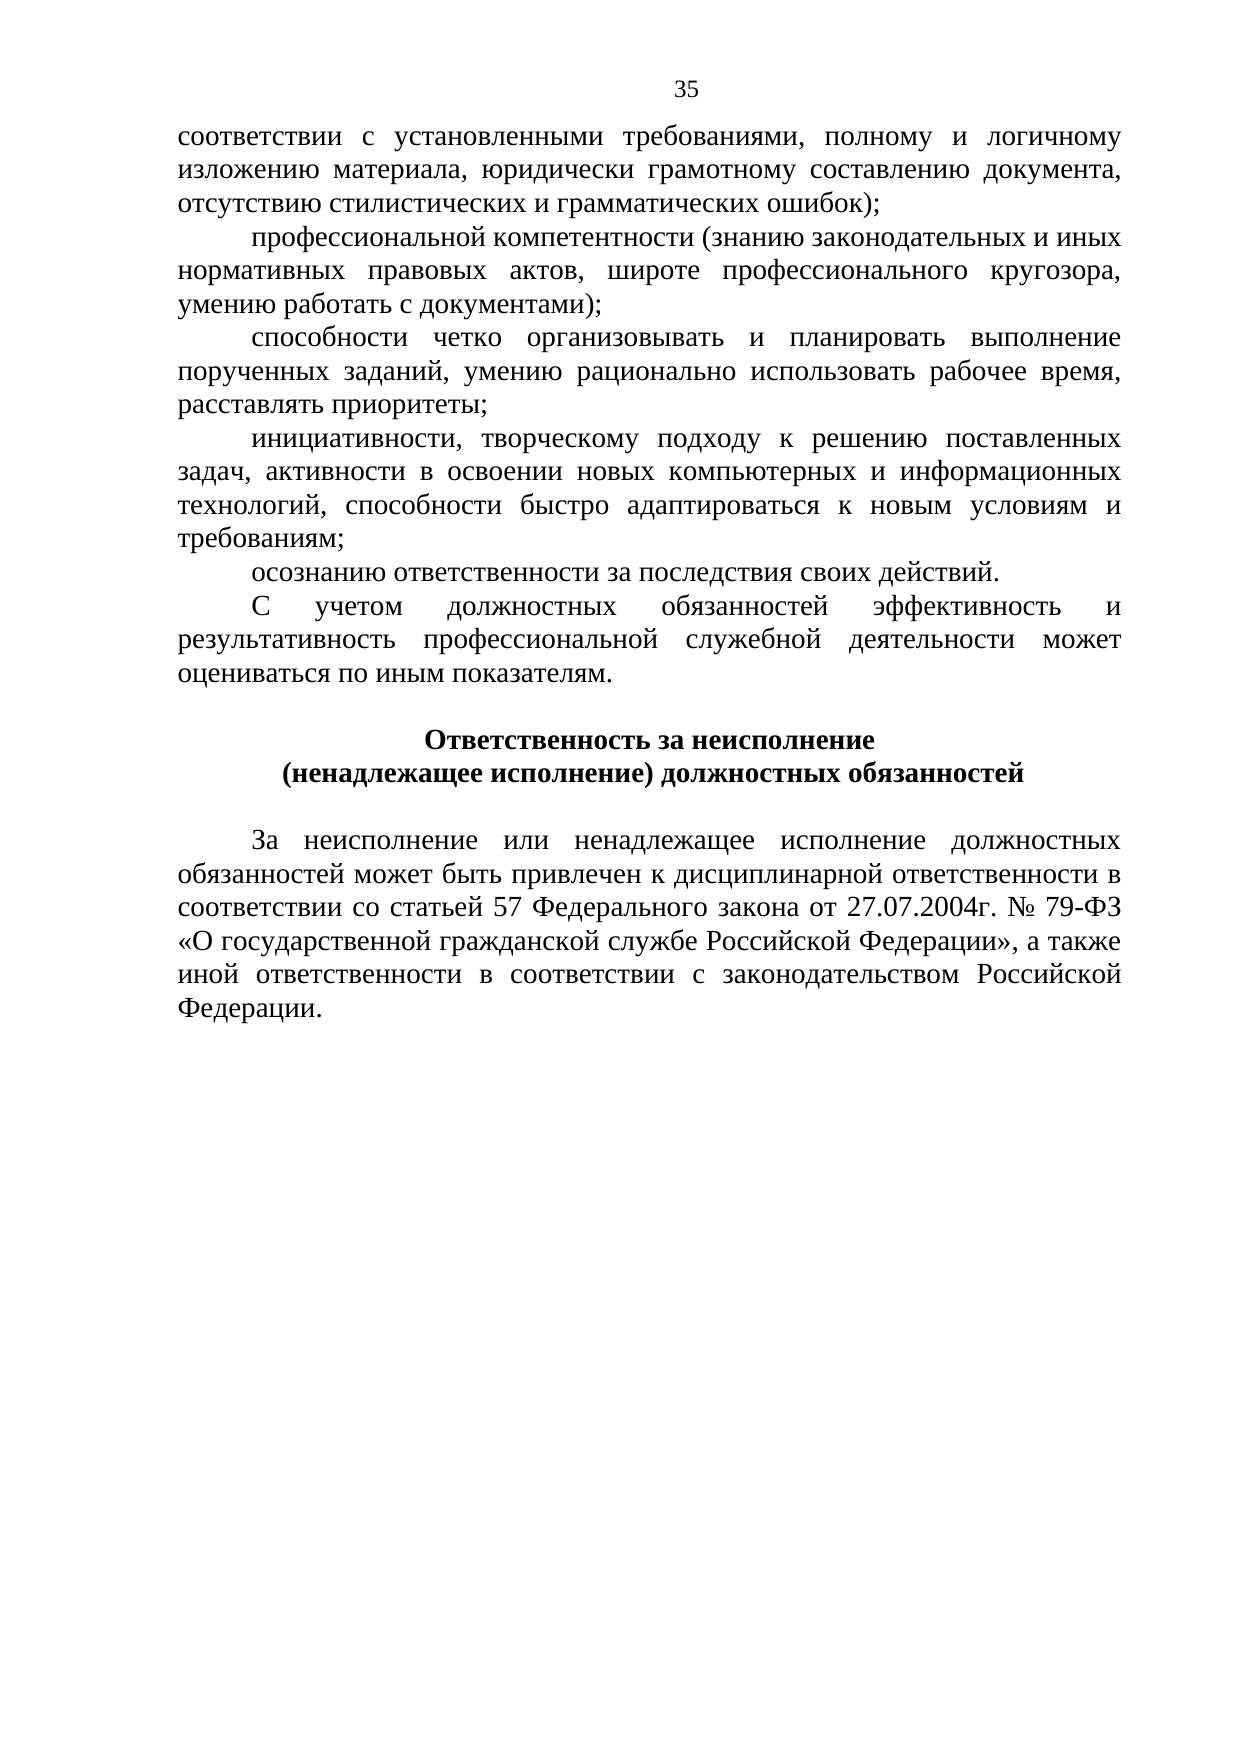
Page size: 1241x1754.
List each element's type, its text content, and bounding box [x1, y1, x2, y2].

text За неисполнение или ненадлежащее исполнение должностных обязанностей может быть привлечен к дисциплинарной ответственности в соответствии со статьей 57 Федерального закона от 27.07.2004г. № 79-ФЗ «О государственной гражданской службе Российской Федерации», а также иной ответственности в соответствии с законодательством Российской Федерации. [177, 822, 1122, 1024]
text способности четко организовывать и планировать выполнение порученных заданий, умению рационально использовать рабочее время, расставлять приоритеты; [177, 319, 1122, 420]
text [177, 118, 1122, 219]
text профессиональной компетентности (знанию законодательных и иных нормативных правовых актов, широте профессионального кругозора, умению работать с документами); [177, 219, 1122, 319]
text (ненадлежащее исполнение) должностных обязанностей [177, 755, 1122, 789]
text С учетом должностных обязанностей эффективность и результативность профессиональной служебной деятельности может оцениваться по иным показателям. [177, 588, 1122, 688]
text осознанию ответственности за последствия своих действий. [177, 554, 1122, 588]
text Ответственность за неисполнение [177, 722, 1122, 755]
text инициативности, творческому подходу к решению поставленных задач, активности в освоении новых компьютерных и информационных технологий, способности быстро адаптироваться к новым условиям и требованиям; [177, 420, 1122, 554]
